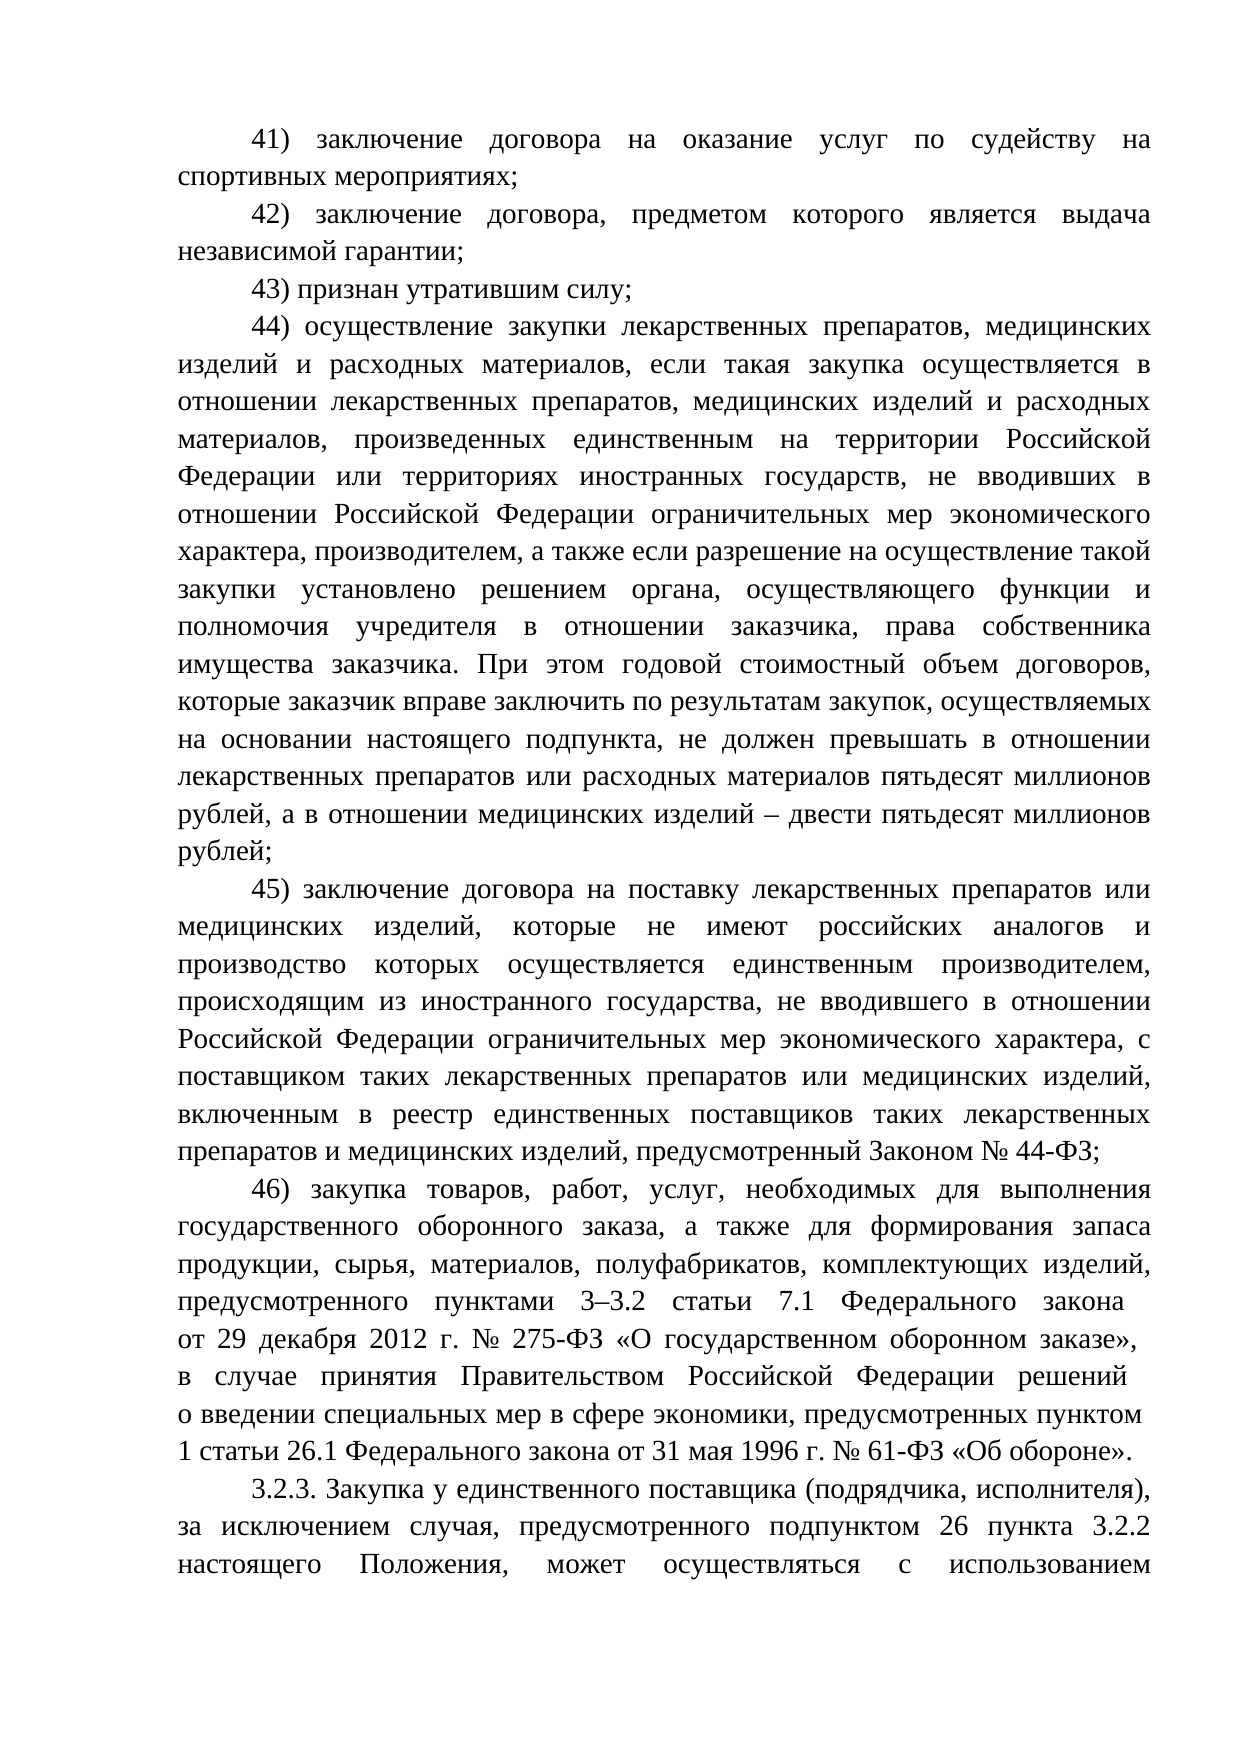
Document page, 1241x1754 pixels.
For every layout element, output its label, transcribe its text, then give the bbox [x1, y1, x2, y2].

text 42) заключение договора, предметом которого является выдача независимой гарантии; [177, 193, 1152, 268]
text 45) заключение договора на поставку лекарственных препаратов или медицинских изделий, которые не имеют российских аналогов и производство которых осуществляется единственным производителем, происходящим из иностранного государства, не вводившего в отношении Российской Федерации ограничительных мер экономического характера, с поставщиком таких лекарственных препаратов или медицинских изделий, включенным в реестр единственных поставщиков таких лекарственных препаратов и медицинских изделий, предусмотренный Законом № 44-ФЗ; [177, 868, 1152, 1168]
text 43) признан утратившим силу; [177, 268, 1152, 306]
text 44) осуществление закупки лекарственных препаратов, медицинских изделий и расходных материалов, если такая закупка осуществляется в отношении лекарственных препаратов, медицинских изделий и расходных материалов, произведенных единственным на территории Российской Федерации или территориях иностранных государств, не вводивших в отношении Российской Федерации ограничительных мер экономического характера, производителем, а также если разрешение на осуществление такой закупки установлено решением органа, осуществляющего функции и полномочия учредителя в отношении заказчика, права собственника имущества заказчика. При этом годовой стоимостный объем договоров, которые заказчик вправе заключить по результатам закупок, осуществляемых на основании настоящего подпункта, не должен превышать в отношении лекарственных препаратов или расходных материалов пятьдесят миллионов рублей, а в отношении медицинских изделий – двести пятьдесят миллионов рублей; [177, 306, 1152, 868]
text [177, 1468, 1152, 1581]
text 46) закупка товаров, работ, услуг, необходимых для выполнения государственного оборонного заказа, а также для формирования запаса продукции, сырья, материалов, полуфабрикатов, комплектующих изделий, предусмотренного пунктами 3–3.2 статьи 7.1 Федерального закона от 29 декабря 2012 г. № 275-ФЗ «О государственном оборонном заказе», в случае принятия Правительством Российской Федерации решений о введении специальных мер в сфере экономики, предусмотренных пунктом 1 статьи 26.1 Федерального закона от 31 мая 1996 г. № 61-ФЗ «Об обороне». [177, 1168, 1152, 1468]
text 41) заключение договора на оказание услуг по судейству на спортивных мероприятиях; [177, 118, 1152, 193]
